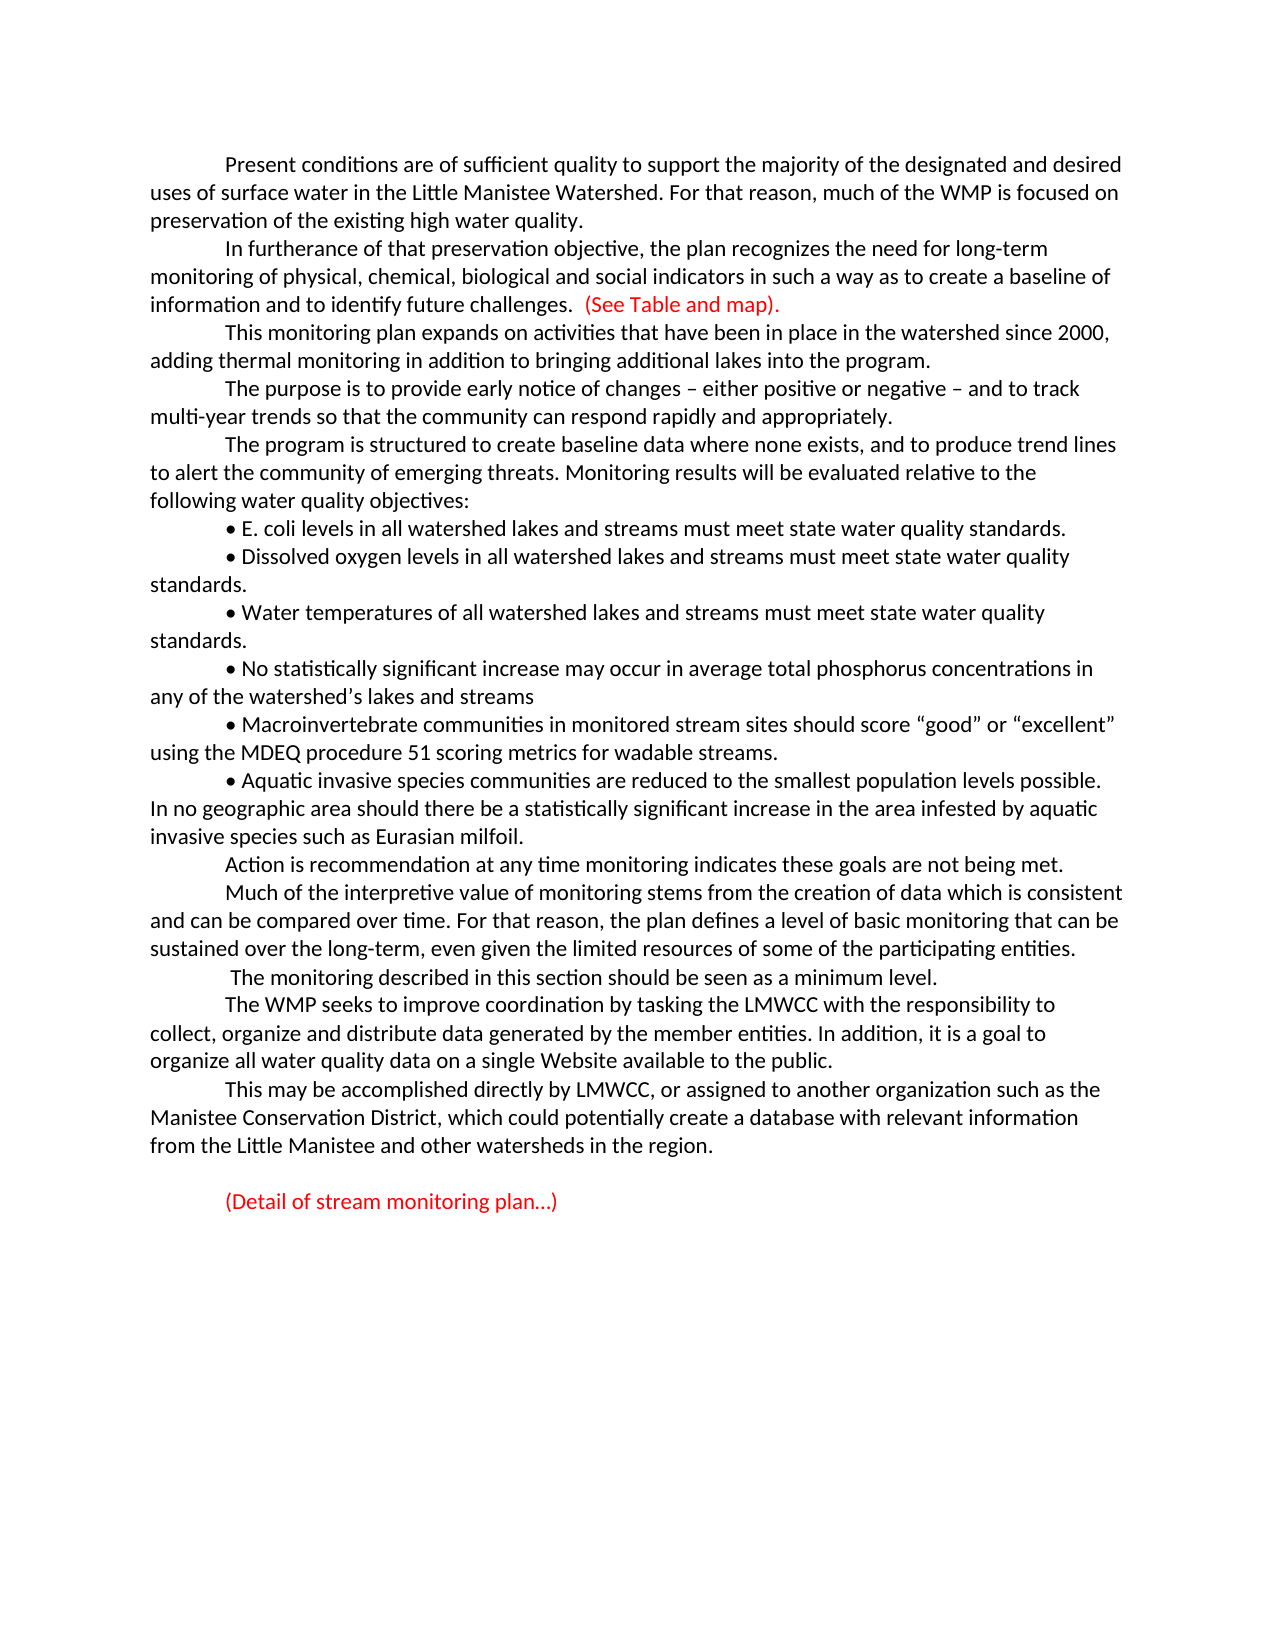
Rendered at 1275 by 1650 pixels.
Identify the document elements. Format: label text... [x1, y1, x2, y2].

text In furtherance of that preservation objective, the plan recognizes the need for long-term monitoring of physical, chemical, biological and social indicators in such a way as to create a baseline of information and to identify future challenges. (See Table and map). [150, 234, 1125, 318]
text This monitoring plan expands on activities that have been in place in the watershed since 2000, adding thermal monitoring in addition to bringing additional lakes into the program. [150, 318, 1125, 374]
text Present conditions are of sufficient quality to support the majority of the designated and desired uses of surface water in the Little Manistee Watershed. For that reason, much of the WMP is focused on preservation of the existing high water quality. [150, 150, 1125, 234]
text • Dissolved oxygen levels in all watershed lakes and streams must meet state water quality standards. [150, 542, 1125, 598]
text Much of the interpretive value of monitoring stems from the creation of data which is consistent and can be compared over time. For that reason, the plan defines a level of basic monitoring that can be sustained over the long-term, even given the limited resources of some of the participating entities. [150, 878, 1125, 963]
text • Aquatic invasive species communities are reduced to the smallest population levels possible. In no geographic area should there be a statistically significant increase in the area infested by aquatic invasive species such as Eurasian milfoil. [150, 766, 1125, 851]
text • Water temperatures of all watershed lakes and streams must meet state water quality standards. [150, 598, 1125, 654]
text The purpose is to provide early notice of changes – either positive or negative – and to track multi-year trends so that the community can respond rapidly and appropriately. [150, 374, 1125, 430]
text The program is structured to create baseline data where none exists, and to produce trend lines to alert the community of emerging threats. Monitoring results will be evaluated relative to the following water quality objectives: [150, 430, 1125, 514]
text Action is recommendation at any time monitoring indicates these goals are not being met. [150, 851, 1125, 878]
text The monitoring described in this section should be seen as a minimum level. [150, 963, 1125, 991]
text • E. coli levels in all watershed lakes and streams must meet state water quality standards. [150, 514, 1125, 542]
text (Detail of stream monitoring plan…) [150, 1187, 1125, 1215]
text This may be accomplished directly by LMWCC, or assigned to another organization such as the Manistee Conservation District, which could potentially create a database with relevant information from the Little Manistee and other watersheds in the region. [150, 1075, 1125, 1159]
text • No statistically significant increase may occur in average total phosphorus concentrations in any of the watershed’s lakes and streams [150, 654, 1125, 710]
text The WMP seeks to improve coordination by tasking the LMWCC with the responsibility to collect, organize and distribute data generated by the member entities. In addition, it is a goal to organize all water quality data on a single Website available to the public. [150, 991, 1125, 1075]
text • Macroinvertebrate communities in monitored stream sites should score “good” or “excellent” using the MDEQ procedure 51 scoring metrics for wadable streams. [150, 710, 1125, 766]
